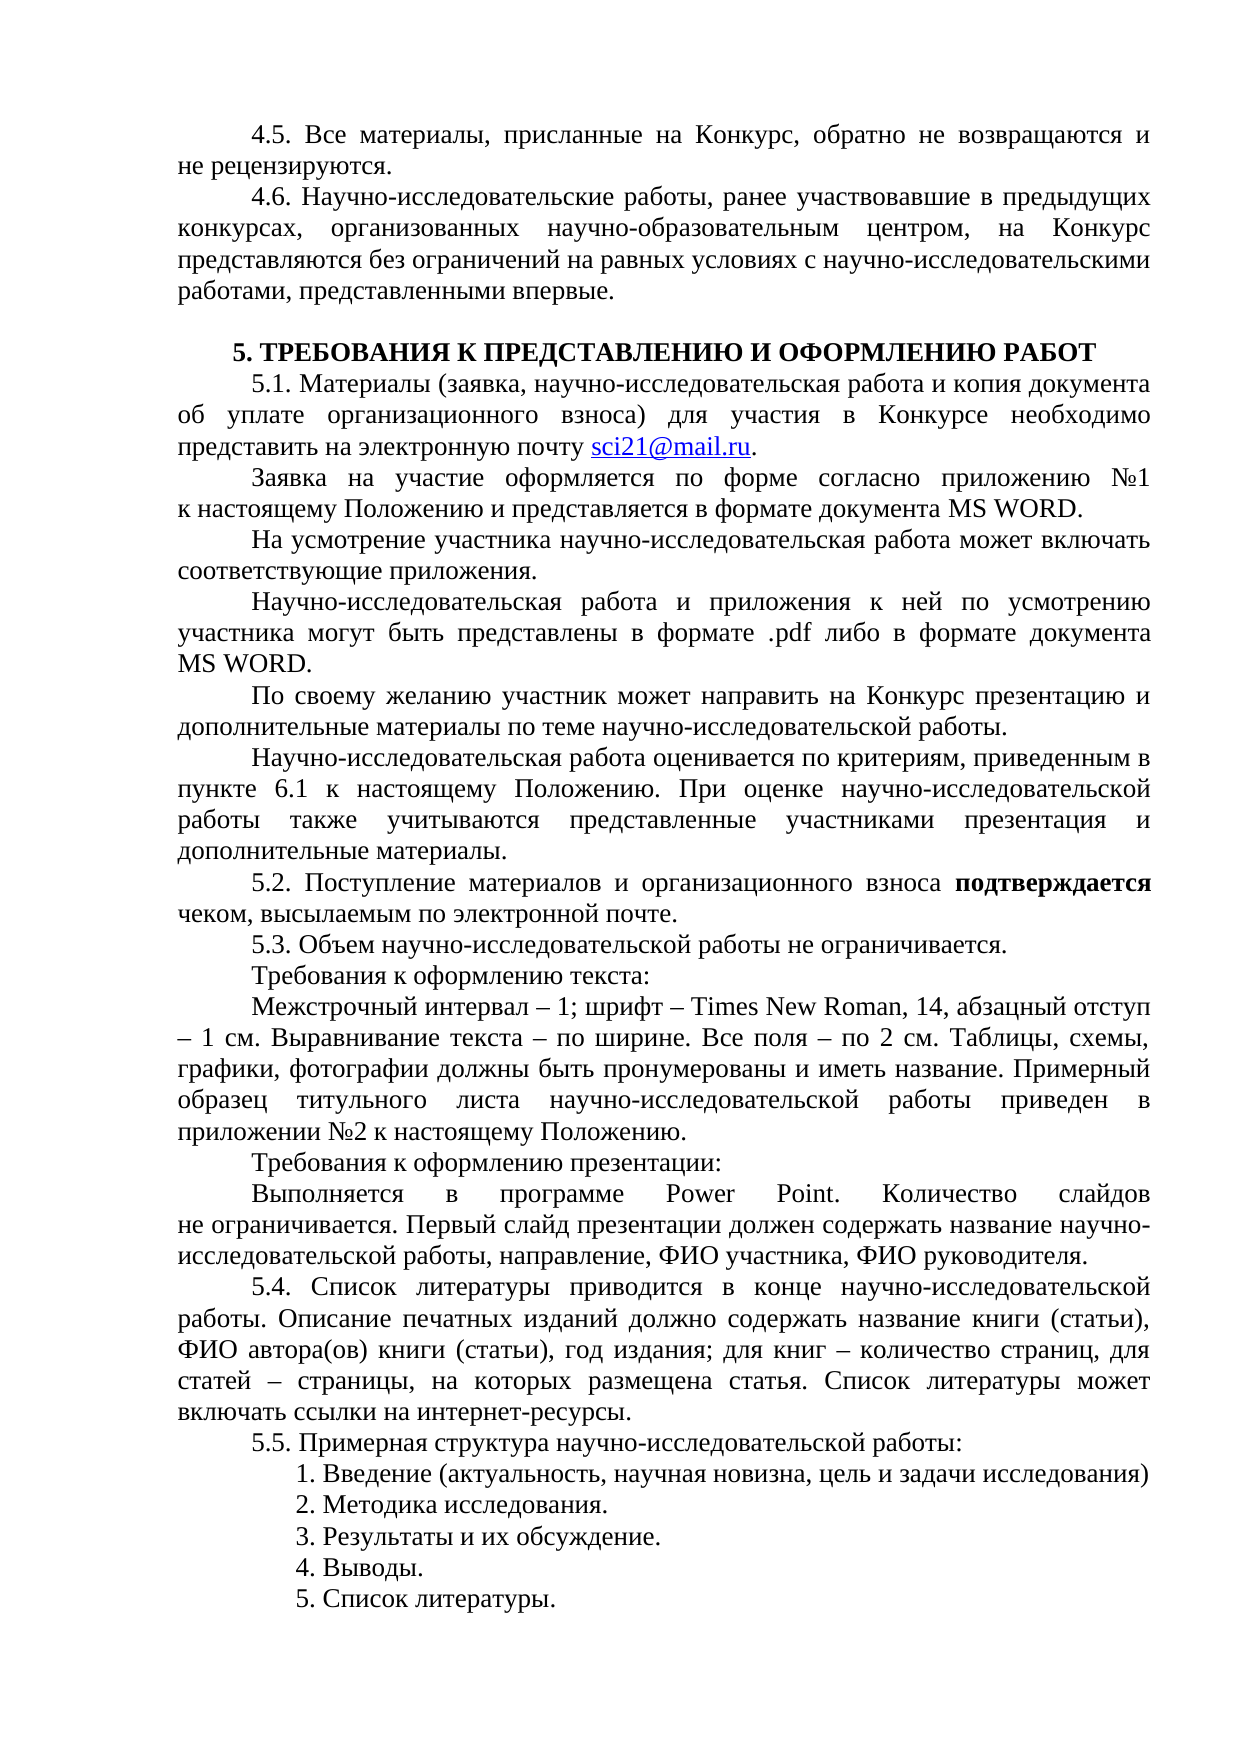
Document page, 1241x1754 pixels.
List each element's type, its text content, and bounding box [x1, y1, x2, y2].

text 5. ТРЕБОВАНИЯ К ПРЕДСТАВЛЕНИЮ И ОФОРМЛЕНИЮ РАБОТ [177, 336, 1152, 367]
text Межстрочный интервал – 1; шрифт – Times New Roman, 14, абзацный отступ – 1 см. Выравнивание текста – по ширине. Все поля – по 2 см. Таблицы, схемы, графики, фотографии должны быть пронумерованы и иметь название. Примерный образец титульного листа научно-исследовательской работы приведен в приложении №2 к настоящему Положению. [177, 990, 1152, 1146]
text На усмотрение участника научно-исследовательская работа может включать соответствующие приложения. [177, 523, 1152, 585]
text 5.4. Список литературы приводится в конце научно-исследовательской работы. Описание печатных изданий должно содержать название книги (статьи), ФИО автора(ов) книги (статьи), год издания; для книг – количество страниц, для статей – страницы, на которых размещена статья. Список литературы может включать ссылки на интернет-ресурсы. [177, 1271, 1152, 1426]
text Научно-исследовательская работа и приложения к ней по усмотрению участника могут быть представлены в формате .pdf либо в формате документа MS WORD. [177, 585, 1152, 679]
text 5.1. Материалы (заявка, научно-исследовательская работа и копия документа об уплате организационного взноса) для участия в Конкурсе необходимо представить на электронную почту sci21@mail.ru. [177, 367, 1152, 461]
text 2. Методика исследования. [177, 1488, 1152, 1520]
text 5. Список литературы. [177, 1582, 1152, 1613]
text Требования к оформлению презентации: [177, 1146, 1152, 1177]
text 5.2. Поступление материалов и организационного взноса подтверждается чеком, высылаемым по электронной почте. [177, 866, 1152, 928]
text 3. Результаты и их обсуждение. [177, 1520, 1152, 1551]
text 4.6. Научно-исследовательские работы, ранее участвовавшие в предыдущих конкурсах, организованных научно-образовательным центром, на Конкурс представляются без ограничений на равных условиях с научно-исследовательскими работами, представленными впервые. [177, 180, 1152, 305]
text Требования к оформлению текста: [177, 959, 1152, 990]
text 4. Выводы. [177, 1551, 1152, 1582]
text Выполняется в программе Power Point. Количество слайдов не ограничивается. Первый слайд презентации должен содержать название научно-исследовательской работы, направление, ФИО участника, ФИО руководителя. [177, 1177, 1152, 1271]
text Заявка на участие оформляется по форме согласно приложению №1 к настоящему Положению и представляется в формате документа MS WORD. [177, 461, 1152, 523]
text 4.5. Все материалы, присланные на Конкурс, обратно не возвращаются и не рецензируются. [177, 118, 1152, 180]
text 1. Введение (актуальность, научная новизна, цель и задачи исследования) [177, 1457, 1152, 1488]
text По своему желанию участник может направить на Конкурс презентацию и дополнительные материалы по теме научно-исследовательской работы. [177, 679, 1152, 741]
text 5.5. Примерная структура научно-исследовательской работы: [177, 1426, 1152, 1457]
text Научно-исследовательская работа оценивается по критериям, приведенным в пункте 6.1 к настоящему Положению. При оценке научно-исследовательской работы также учитываются представленные участниками презентация и дополнительные материалы. [177, 741, 1152, 866]
text 5.3. Объем научно-исследовательской работы не ограничивается. [177, 928, 1152, 959]
